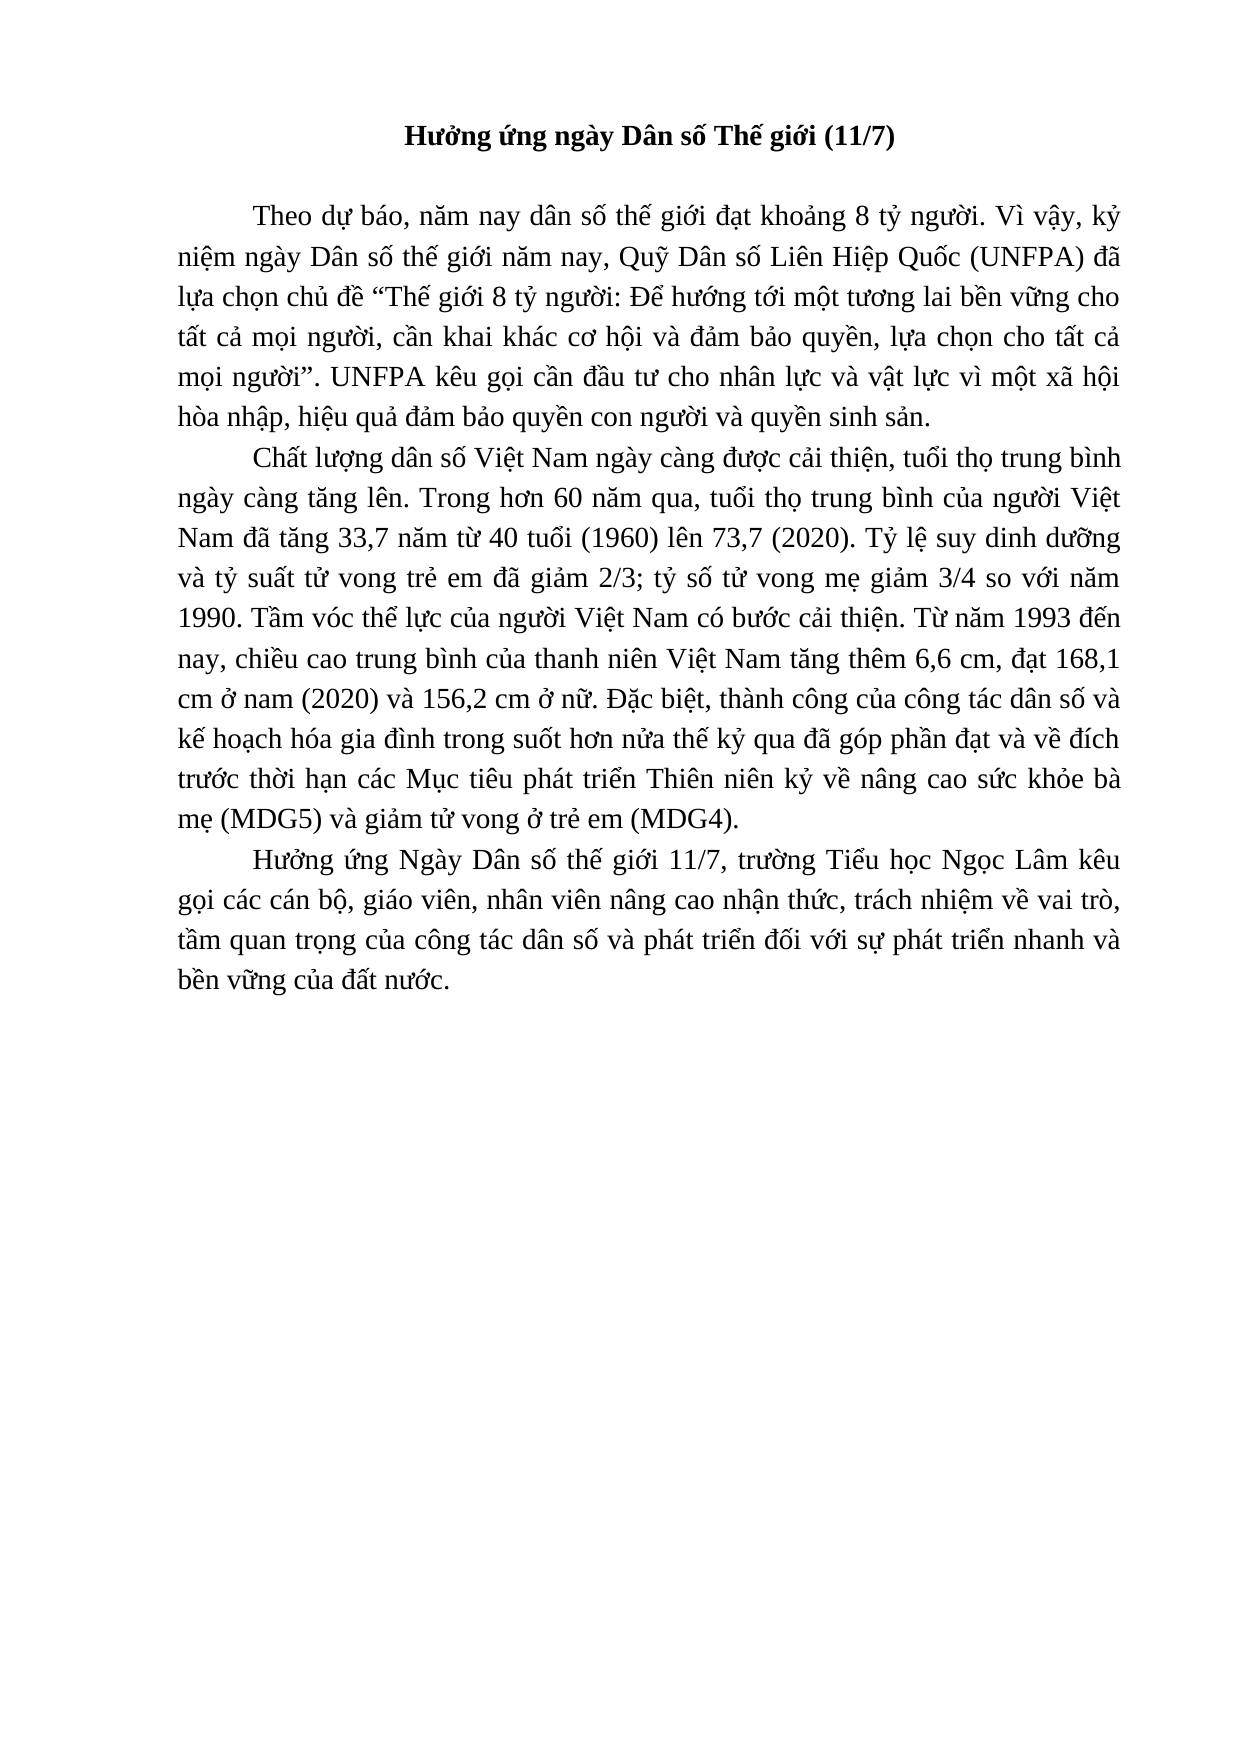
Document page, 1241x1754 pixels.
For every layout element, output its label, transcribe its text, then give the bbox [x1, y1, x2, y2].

text Hưởng ứng Ngày Dân số thế giới 11/7, trường Tiểu học Ngọc Lâm kêu gọi các cán bộ, giáo viên, nhân viên nâng cao nhận thức, trách nhiệm về vai trò, tầm quan trọng của công tác dân số và phát triển đối với sự phát triển nhanh và bền vững của đất nước. [177, 842, 1122, 996]
text Theo dự báo, năm nay dân số thế giới đạt khoảng 8 tỷ người. Vì vậy, kỷ niệm ngày Dân số thế giới năm nay, Quỹ Dân số Liên Hiệp Quốc (UNFPA) đã lựa chọn chủ đề “Thế giới 8 tỷ người: Để hướng tới một tương lai bền vững cho tất cả mọi người, cần khai khác cơ hội và đảm bảo quyền, lựa chọn cho tất cả mọi người”. UNFPA kêu gọi cần đầu tư cho nhân lực và vật lực vì một xã hội hòa nhập, hiệu quả đảm bảo quyền con người và quyền sinh sản. [177, 198, 1122, 433]
text Chất lượng dân số Việt Nam ngày càng được cải thiện, tuổi thọ trung bình ngày càng tăng lên. Trong hơn 60 năm qua, tuổi thọ trung bình của người Việt Nam đã tăng 33,7 năm từ 40 tuổi (1960) lên 73,7 (2020). Tỷ lệ suy dinh dưỡng và tỷ suất tử vong trẻ em đã giảm 2/3; tỷ số tử vong mẹ giảm 3/4 so với năm 1990. Tầm vóc thể lực của người Việt Nam có bước cải thiện. Từ năm 1993 đến nay, chiều cao trung bình của thanh niên Việt Nam tăng thêm 6,6 cm, đạt 168,1 cm ở nam (2020) và 156,2 cm ở nữ. Đặc biệt, thành công của công tác dân số và kế hoạch hóa gia đình trong suốt hơn nửa thế kỷ qua đã góp phần đạt và về đích trước thời hạn các Mục tiêu phát triển Thiên niên kỷ về nâng cao sức khỏe bà mẹ (MDG5) và giảm tử vong ở trẻ em (MDG4). [177, 440, 1122, 835]
text Hưởng ứng ngày Dân số Thế giới (11/7) [177, 118, 1122, 152]
